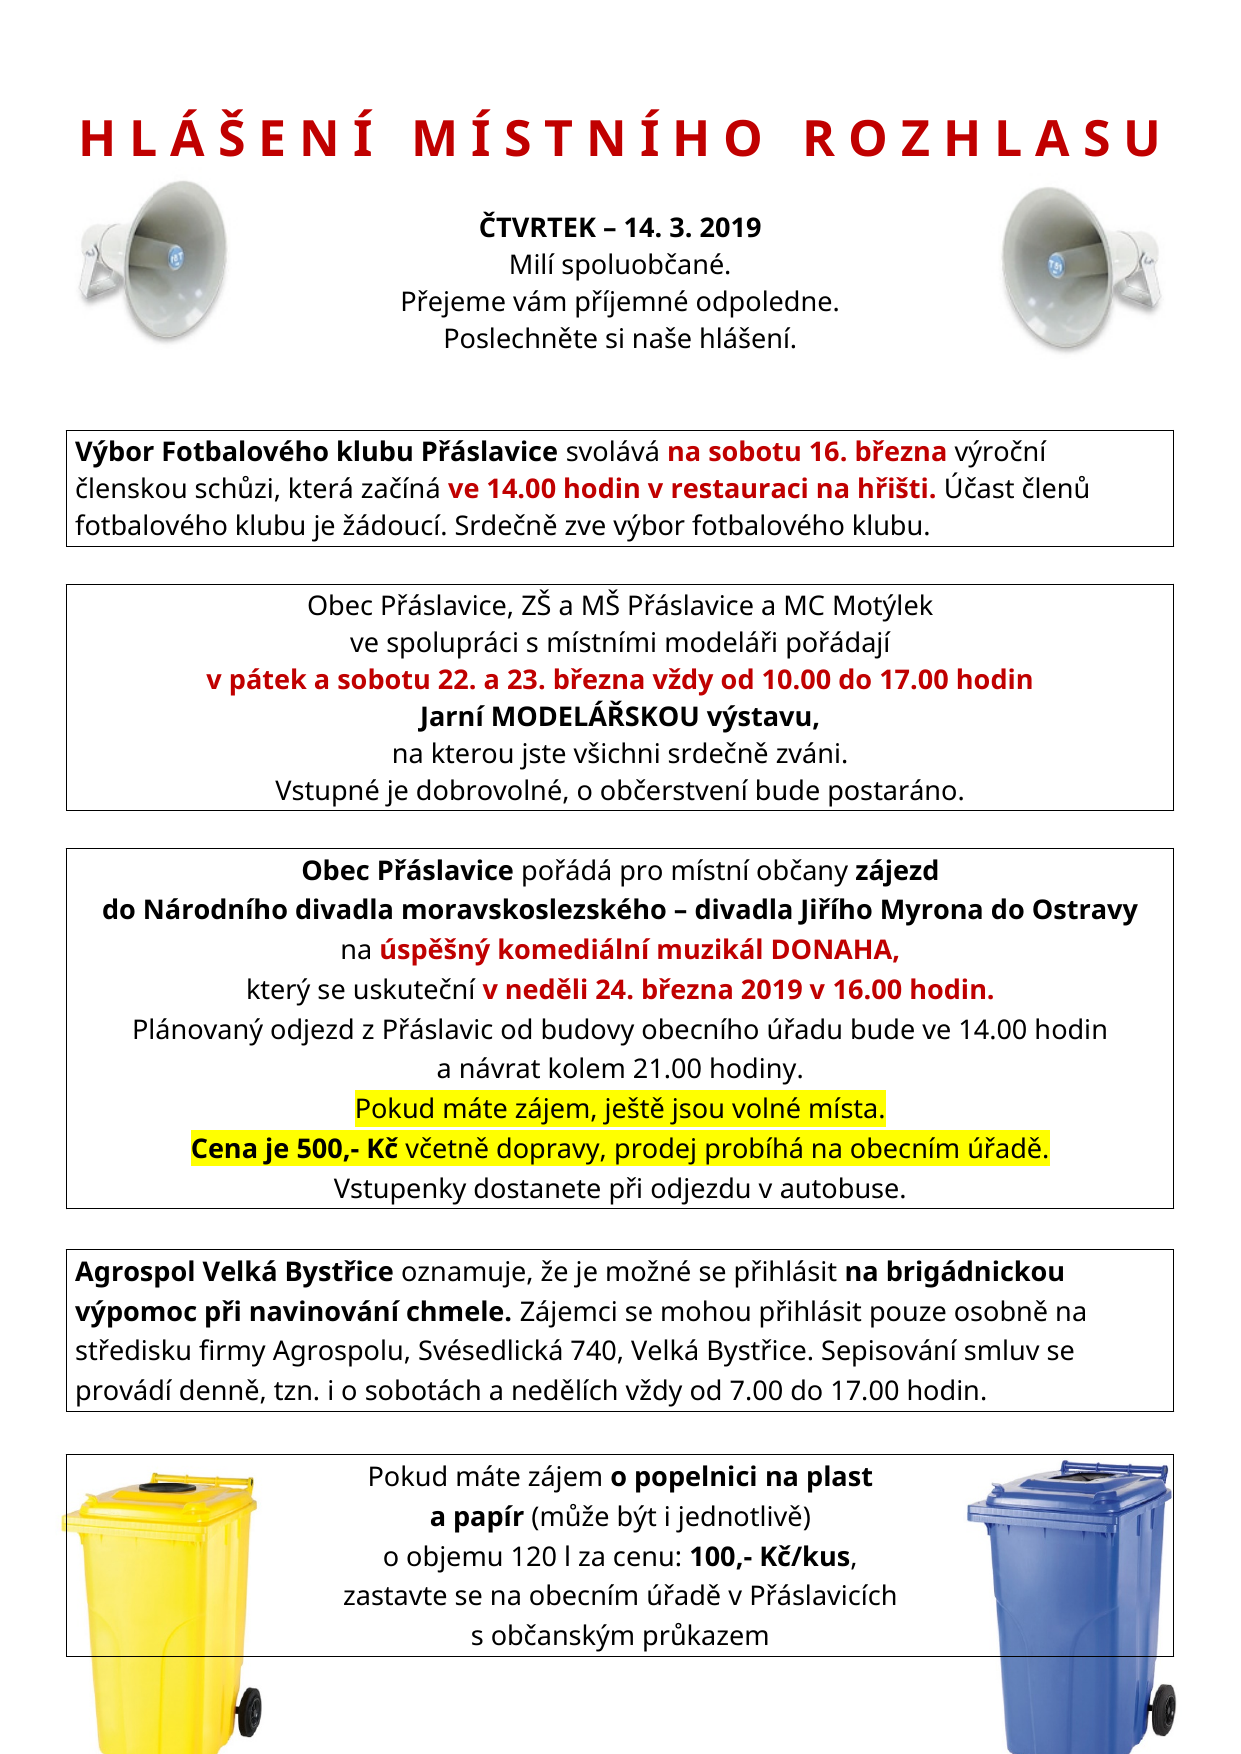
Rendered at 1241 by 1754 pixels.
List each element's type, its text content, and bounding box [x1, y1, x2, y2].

text Vstupenky dostanete při odjezdu v autobuse. [67, 1166, 1173, 1208]
text v pátek a sobotu 22. a 23. března vždy od 10.00 do 17.00 hodin [75, 660, 1165, 697]
text Obec Přáslavice, ZŠ a MŠ Přáslavice a MC Motýlek [67, 585, 1173, 623]
picture [65, 167, 240, 350]
text do Národního divadla moravskoslezského – divadla Jiřího Myrona do Ostravy [67, 888, 1173, 927]
text Poslechněte si naše hlášení. [75, 319, 1165, 356]
text o objemu 120 l za cenu: 100,- Kč/kus, [67, 1534, 1173, 1574]
text ČTVRTEK – 14. 3. 2019 [240, 208, 1165, 245]
text a návrat kolem 21.00 hodiny. [67, 1047, 1173, 1087]
text Obec Přáslavice pořádá pro místní občany zájezd [67, 849, 1173, 888]
picture [988, 173, 1176, 360]
text na kterou jste všichni srdečně zváni. [75, 734, 1165, 768]
text Přejeme vám příjemné odpoledne. [240, 282, 1165, 319]
text a papír (může být i jednotlivě) [67, 1494, 1173, 1534]
text Pokud máte zájem, ještě jsou volné místa. [67, 1087, 1173, 1126]
text na úspěšný komediální muzikál DONAHA, [67, 927, 1173, 967]
picture [54, 1454, 269, 1754]
text který se uskuteční v neděli 24. března 2019 v 16.00 hodin. [67, 967, 1173, 1007]
text Plánovaný odjezd z Přáslavic od budovy obecního úřadu bude ve 14.00 hodin [67, 1007, 1173, 1047]
text Agrospol Velká Bystřice oznamuje, že je možné se přihlásit na brigádnickou výpomoc při navinování chmele. Zájemci se mohou přihlásit pouze osobně na středisku firmy Agrospolu, Svésedlická 740, Velká Bystřice. Sepisování smluv se provádí denně, tzn. i o sobotách a nedělích vždy od 7.00 do 17.00 hodin. [67, 1250, 1173, 1411]
text Pokud máte zájem o popelnici na plast [67, 1455, 1173, 1494]
text Milí spoluobčané. [240, 245, 1165, 282]
text zastavte se na obecním úřadě v Přáslavicích [67, 1574, 1173, 1613]
text Výbor Fotbalového klubu Přáslavice svolává na sobotu 16. března výroční členskou schůzi, která začíná ve 14.00 hodin v restauraci na hřišti. Účast členů fotbalového klubu je žádoucí. Srdečně zve výbor fotbalového klubu. [67, 431, 1173, 546]
text s občanským průkazem [67, 1613, 1173, 1656]
text Cena je 500,- Kč včetně dopravy, prodej probíhá na obecním úřadě. [67, 1126, 1173, 1166]
picture [960, 1440, 1190, 1754]
text Jarní MODELÁŘSKOU výstavu, [75, 697, 1165, 734]
text H L Á Š E N Í M Í S T N Í H O R O Z H L A S U [75, 103, 1165, 172]
text ve spolupráci s místními modeláři pořádají [75, 623, 1165, 660]
text Vstupné je dobrovolné, o občerstvení bude postaráno. [67, 768, 1173, 810]
